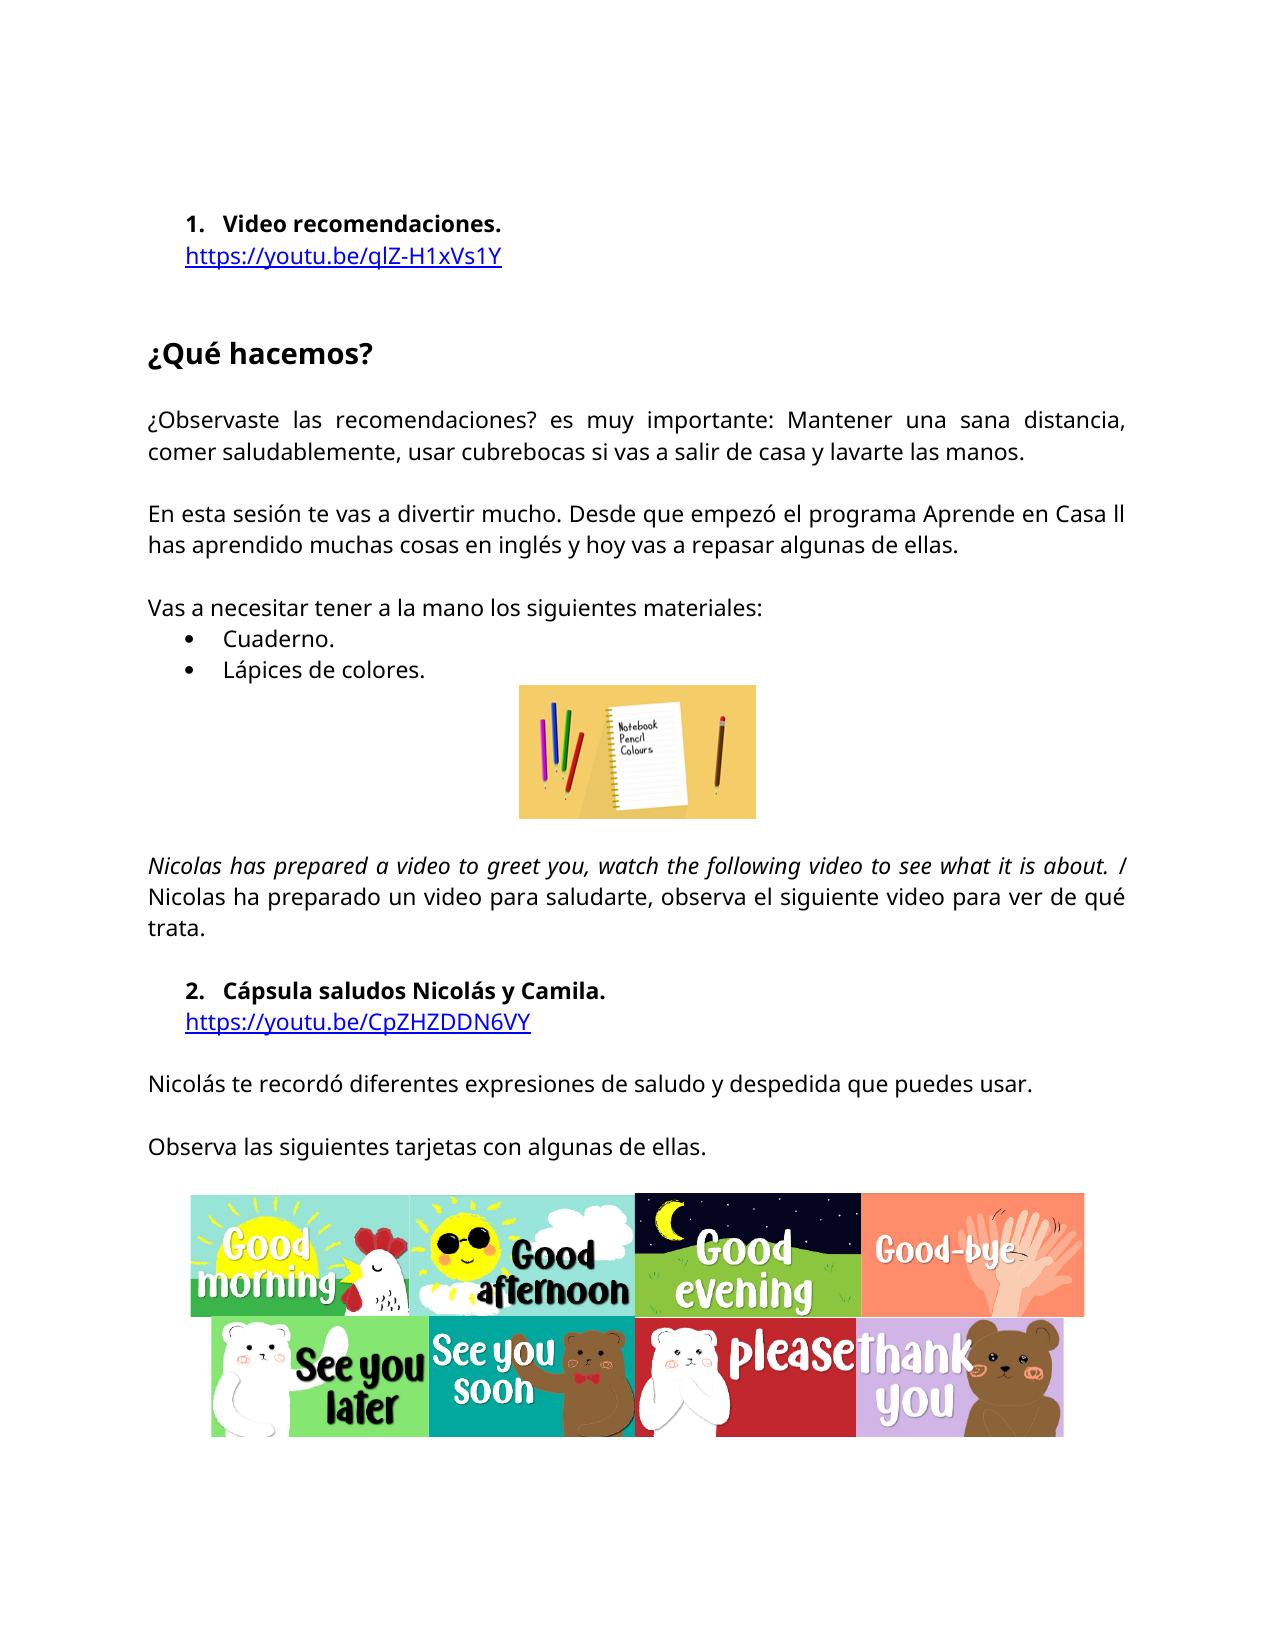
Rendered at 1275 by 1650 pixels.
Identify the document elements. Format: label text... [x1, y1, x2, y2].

text Observa las siguientes tarjetas con algunas de ellas. [148, 1131, 1127, 1162]
text En esta sesión te vas a divertir mucho. Desde que empezó el programa Aprende en Casa ll has aprendido muchas cosas en inglés y hoy vas a repasar algunas de ellas. [148, 498, 1127, 561]
text ¿Qué hacemos? [148, 333, 1127, 373]
list Video recomendaciones. [185, 208, 1127, 240]
picture [519, 685, 756, 819]
text ¿Observaste las recomendaciones? es muy importante: Mantener una sana distancia, comer saludablemente, usar cubrebocas si vas a salir de casa y lavarte las manos. [148, 404, 1127, 467]
list Lápices de colores. [185, 654, 1127, 686]
list Cápsula saludos Nicolás y Camila. [185, 975, 1127, 1006]
list Cuaderno. [185, 623, 1127, 654]
text Nicolás te recordó diferentes expresiones de saludo y despedida que puedes usar. [148, 1068, 1127, 1100]
picture [190, 1193, 1085, 1437]
text https://youtu.be/qlZ-H1xVs1Y [185, 240, 1127, 271]
text Vas a necesitar tener a la mano los siguientes materiales: [148, 592, 1127, 623]
text Nicolas has prepared a video to greet you, watch the following video to see what it is about. / Nicolas ha preparado un video para saludarte, observa el siguiente video para ver de qué trata. [148, 850, 1127, 943]
text https://youtu.be/CpZHZDDN6VY [185, 1006, 1127, 1037]
